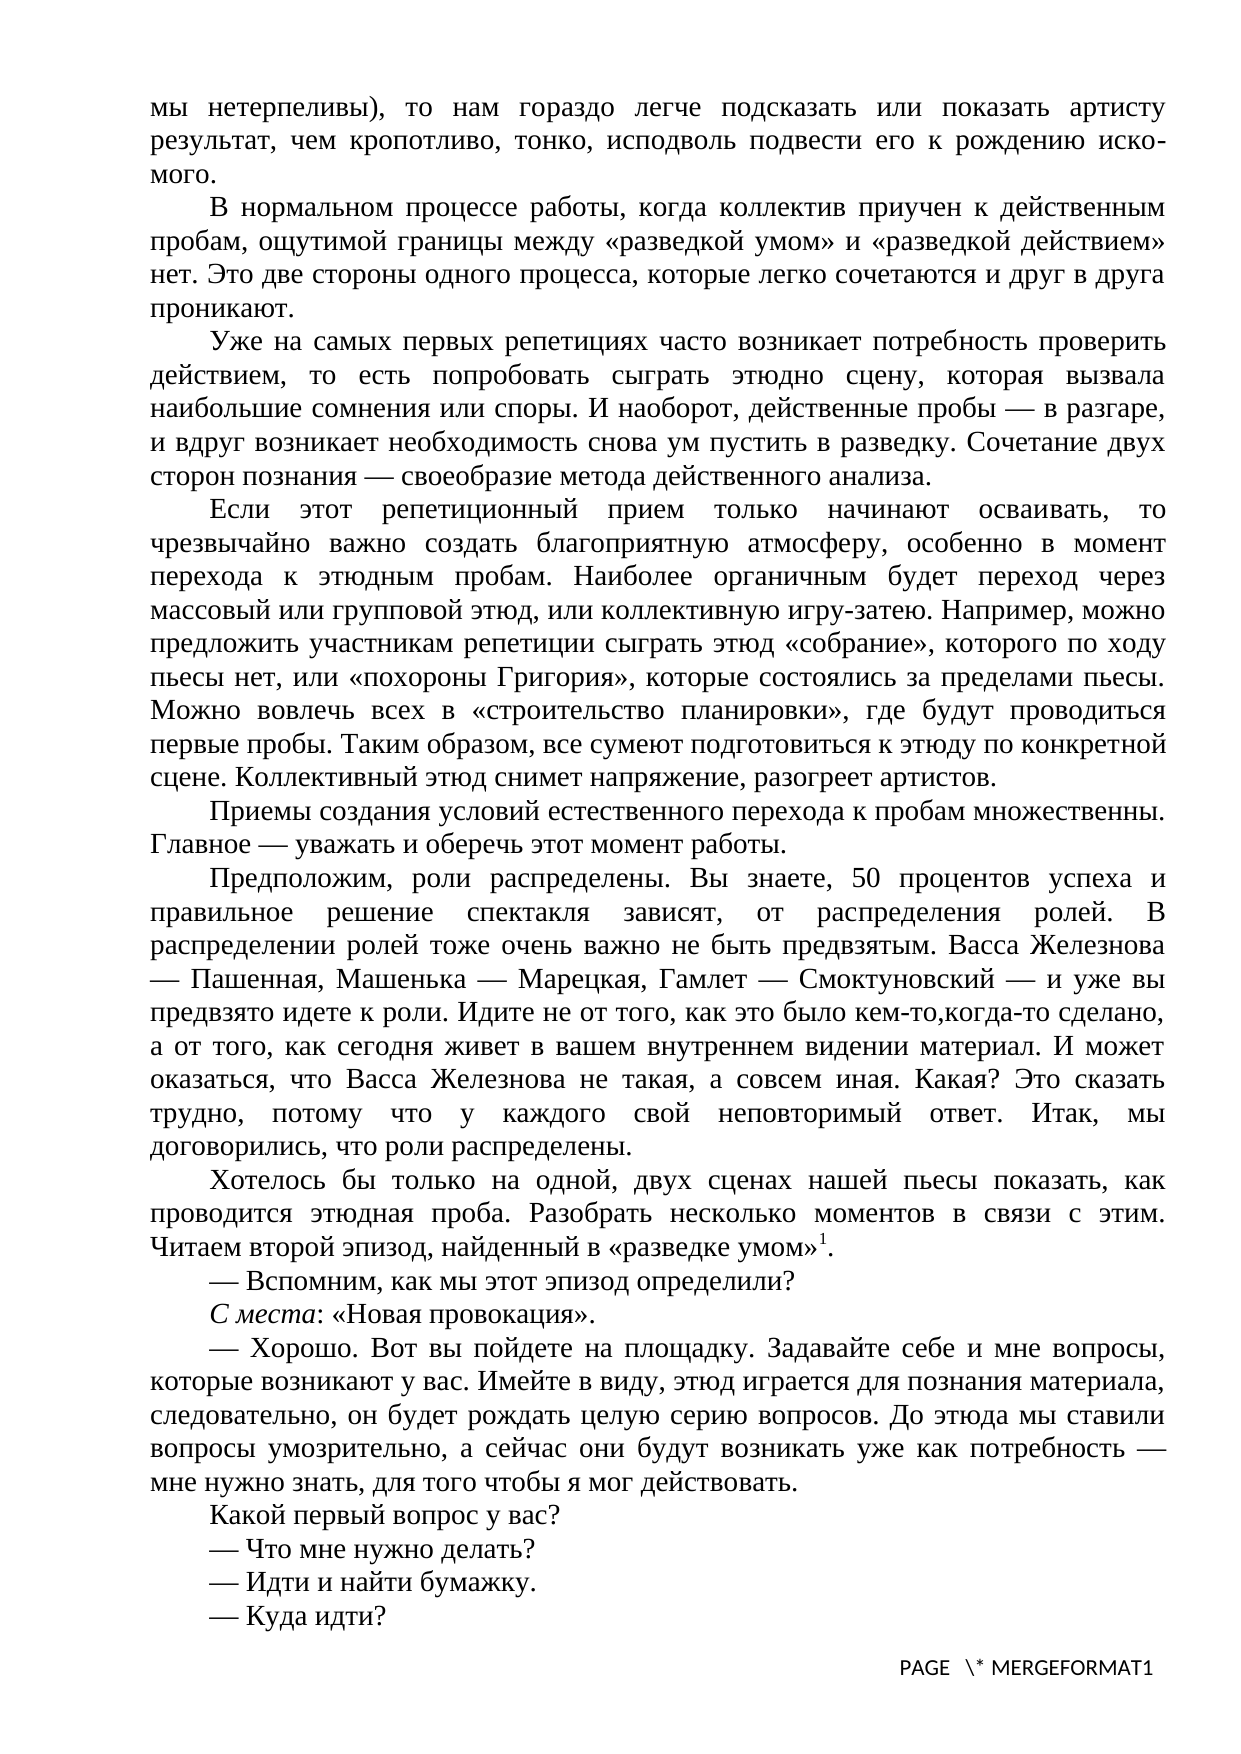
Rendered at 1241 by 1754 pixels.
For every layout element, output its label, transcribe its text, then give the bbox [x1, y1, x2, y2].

text — Хорошо. Вот вы пойдете на площадку. Задавайте себе и мне вопросы, которые возникают у вас. Имейте в виду, этюд играется для познания материала, следовательно, он будет рождать целую серию вопросов. До этюда мы ставили вопросы умозрительно, а сейчас они будут возникать уже как потребность — мне нужно знать, для того чтобы я мог действовать. [150, 1330, 1166, 1497]
text Уже на самых первых репетициях часто возникает потребность проверить действием, то есть попробовать сыграть этюдно сцену, которая вызвала наибольшие сомнения или споры. И наоборот, действенные пробы — в разгаре, и вдруг возникает необходимость снова ум пустить в разведку. Сочетание двух сторон познания — своеобразие метода действенного анализа. [150, 323, 1166, 491]
text Приемы создания условий естественного перехода к пробам множественны. Главное — уважать и оберечь этот момент работы. [150, 793, 1166, 860]
text Предположим, роли распределены. Вы знаете, 50 процентов успеха и правильное решение спектакля зависят, от распределения ролей. В распределении ролей тоже очень важно не быть предвзятым. Васса Железнова — Пашенная, Машенька — Марецкая, Гамлет — Смоктуновский — и уже вы предвзято идете к роли. Идите не от того, как это было кем-то,когда-то сделано, а от того, как сегодня живет в вашем внутреннем видении материал. И может оказаться, что Васса Железнова не такая, а совсем иная. Какая? Это сказать трудно, потому что у каждого свой неповторимый ответ. Итак, мы договорились, что роли распределены. [150, 860, 1166, 1162]
text Хотелось бы только на одной, двух сценах нашей пьесы показать, как проводится этюдная проба. Разобрать несколько моментов в связи с этим. Читаем второй эпизод, найденный в «разведке умом»1. [150, 1162, 1166, 1263]
text С места: «Новая провокация». [150, 1296, 1166, 1330]
text — Куда идти? [150, 1598, 1166, 1632]
text — Вспомним, как мы этот эпизод определили? [150, 1263, 1166, 1296]
text Какой первый вопрос у вас? [150, 1497, 1166, 1531]
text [150, 89, 1166, 189]
text В нормальном процессе работы, когда коллектив приучен к действенным пробам, ощутимой границы между «разведкой умом» и «разведкой действием» нет. Это две стороны одного процесса, которые легко сочетаются и друг в друга проникают. [150, 189, 1166, 323]
text — Идти и найти бумажку. [150, 1564, 1166, 1598]
text — Что мне нужно делать? [150, 1531, 1166, 1564]
text Если этот репетиционный прием только начинают осваивать, то чрезвычайно важно создать благоприятную атмосферу, особенно в момент перехода к этюдным пробам. Наиболее органичным будет переход через массовый или групповой этюд, или коллективную игру-затею. Например, можно предложить участникам репетиции сыграть этюд «собрание», которого по ходу пьесы нет, или «похороны Григория», которые состоялись за пределами пьесы. Можно вовлечь всех в «строительство планировки», где будут проводиться первые пробы. Таким образом, все сумеют подготовиться к этюду по конкретной сцене. Коллективный этюд снимет напряжение, разогреет артистов. [150, 491, 1166, 793]
